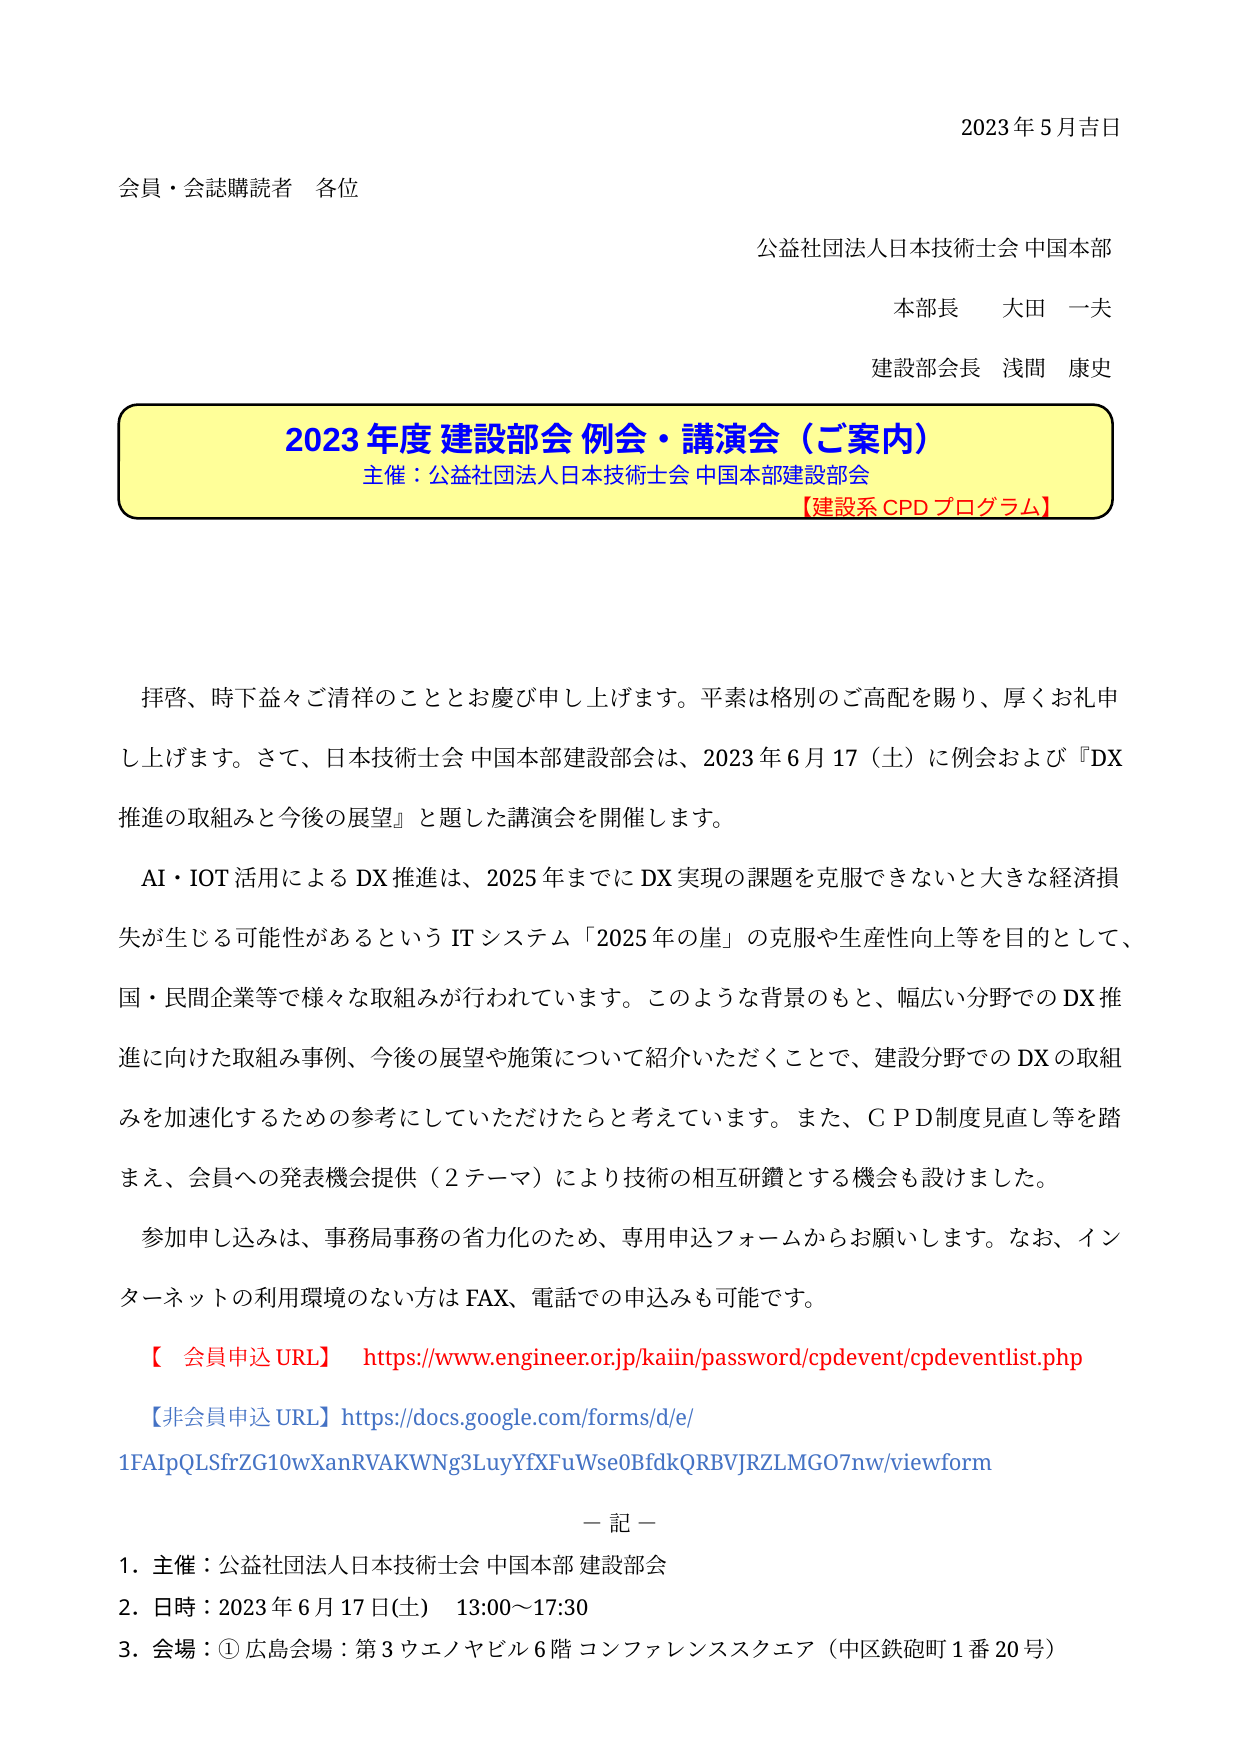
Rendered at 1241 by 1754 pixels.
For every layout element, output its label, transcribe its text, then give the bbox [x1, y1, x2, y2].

text 【 会員申込URL】 https://www.engineer.or.jp/kaiin/password/cpdevent/cpdeventlist.php [118, 1326, 1122, 1386]
text 参加申し込みは、事務局事務の省力化のため、専用申込フォームからお願いします。なお、インターネットの利用環境のない方はFAX、電話での申込みも可能です。 [118, 1206, 1122, 1326]
text 1．主催：公益社団法人日本技術士会 中国本部 建設部会 [118, 1551, 1122, 1578]
text 建設部会長 浅間 康史 [118, 336, 1112, 396]
text 本部長 大田 一夫 [118, 276, 1112, 336]
text 3．会場：① 広島会場：第3ウエノヤビル6階 コンファレンススクエア（中区鉄砲町1番20号） [118, 1636, 1122, 1663]
text 拝啓、時下益々ご清祥のこととお慶び申し上げます。平素は格別のご高配を賜り、厚くお礼申し上げます。さて、日本技術士会 中国本部建設部会は、2023年6月17（土）に例会および『DX推進の取組みと今後の展望』と題した講演会を開催します。 [118, 666, 1122, 846]
text 2．日時：2023年6月17日(土) 13:00～17:30 [118, 1593, 1122, 1621]
text 2023年5月吉日 [118, 96, 1122, 156]
text 【非会員申込URL】https://docs.google.com/forms/d/e/1FAIpQLSfrZG10wXanRVAKWNg3LuyYfXFuWse0BfdkQRBVJRZLMGO7nw/viewform [118, 1386, 1122, 1476]
text 公益社団法人日本技術士会 中国本部 [118, 216, 1112, 276]
text 会員・会誌購読者 各位 [118, 156, 1122, 216]
subtitle － 記 － [118, 1491, 1122, 1551]
text AI・IOT活用によるDX推進は、2025年までにDX実現の課題を克服できないと大きな経済損失が生じる可能性があるというITシステム「2025年の崖」の克服や生産性向上等を目的として、国・民間企業等で様々な取組みが行われています。このような背景のもと、幅広い分野でのDX推進に向けた取組み事例、今後の展望や施策について紹介いただくことで、建設分野でのDXの取組みを加速化するための参考にしていただけたらと考えています。また、ＣＰＤ制度見直し等を踏まえ、会員への発表機会提供（２テーマ）により技術の相互研鑽とする機会も設けました。 [118, 846, 1122, 1206]
